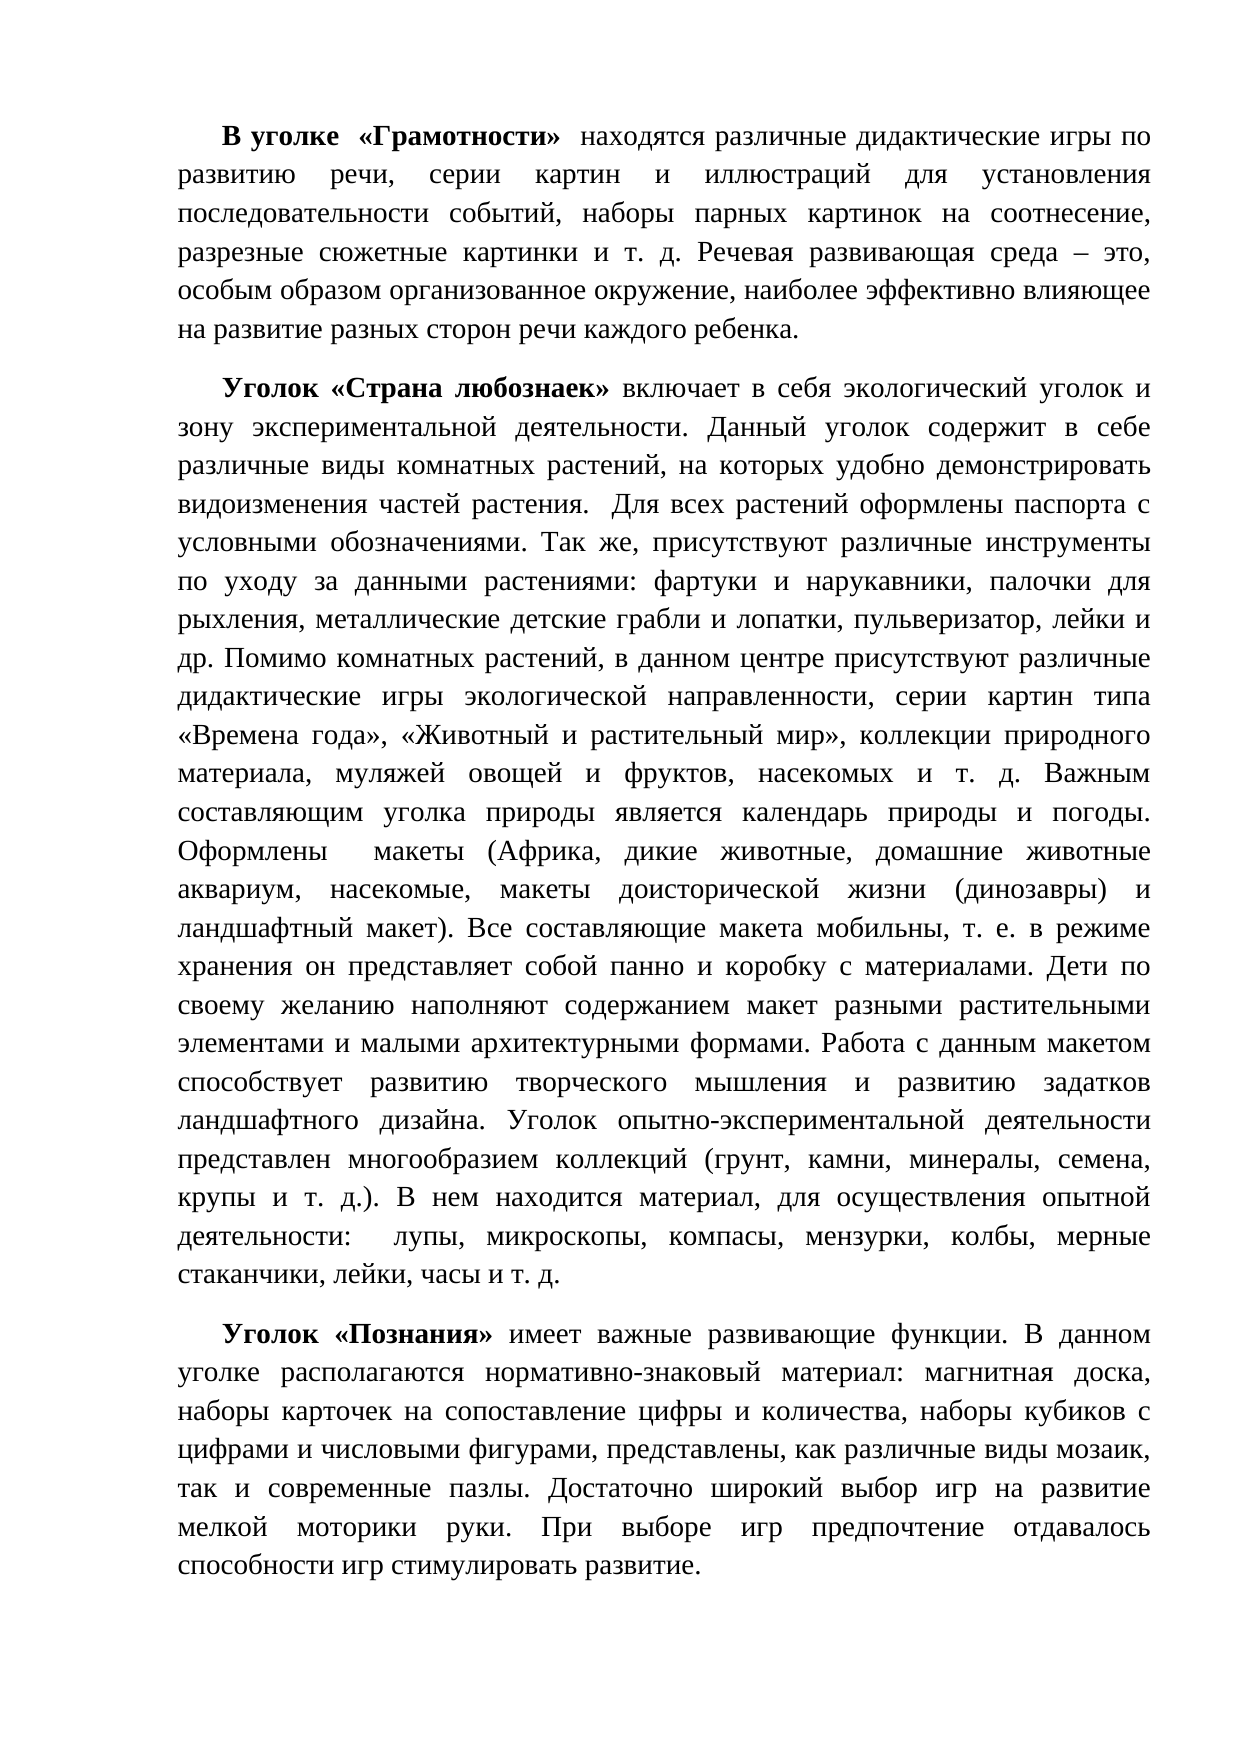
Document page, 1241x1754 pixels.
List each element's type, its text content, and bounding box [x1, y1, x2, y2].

text Уголок «Познания» имеет важные развивающие функции. В данном уголке располагаются нормативно-знаковый материал: магнитная доска, наборы карточек на сопоставление цифры и количества, наборы кубиков с цифрами и числовыми фигурами, представлены, как различные виды мозаик, так и современные пазлы. Достаточно широкий выбор игр на развитие мелкой моторики руки. При выборе игр предпочтение отдавалось способности игр стимулировать развитие. [177, 1316, 1152, 1581]
text В уголке «Грамотности» находятся различные дидактические игры по развитию речи, серии картин и иллюстраций для установления последовательности событий, наборы парных картинок на соотнесение, разрезные сюжетные картинки и т. д. Речевая развивающая среда – это, особым образом организованное окружение, наиболее эффективно влияющее на развитие разных сторон речи каждого ребенка. [177, 118, 1152, 344]
text Уголок «Страна любознаек» включает в себя экологический уголок и зону экспериментальной деятельности. Данный уголок содержит в себе различные виды комнатных растений, на которых удобно демонстрировать видоизменения частей растения. Для всех растений оформлены паспорта с условными обозначениями. Так же, присутствуют различные инструменты по уходу за данными растениями: фартуки и нарукавники, палочки для рыхления, металлические детские грабли и лопатки, пульверизатор, лейки и др. Помимо комнатных растений, в данном центре присутствуют различные дидактические игры экологической направленности, серии картин типа «Времена года», «Животный и растительный мир», коллекции природного материала, муляжей овощей и фруктов, насекомых и т. д. Важным составляющим уголка природы является календарь природы и погоды. Оформлены макеты (Африка, дикие животные, домашние животные аквариум, насекомые, макеты доисторической жизни (динозавры) и ландшафтный макет). Все составляющие макета мобильны, т. е. в режиме хранения он представляет собой панно и коробку с материалами. Дети по своему желанию наполняют содержанием макет разными растительными элементами и малыми архитектурными формами. Работа с данным макетом способствует развитию творческого мышления и развитию задатков ландшафтного дизайна. Уголок опытно-экспериментальной деятельности представлен многообразием коллекций (грунт, камни, минералы, семена, крупы и т. д.). В нем находится материал, для осуществления опытной деятельности: лупы, микроскопы, компасы, мензурки, колбы, мерные стаканчики, лейки, часы и т. д. [177, 370, 1152, 1290]
